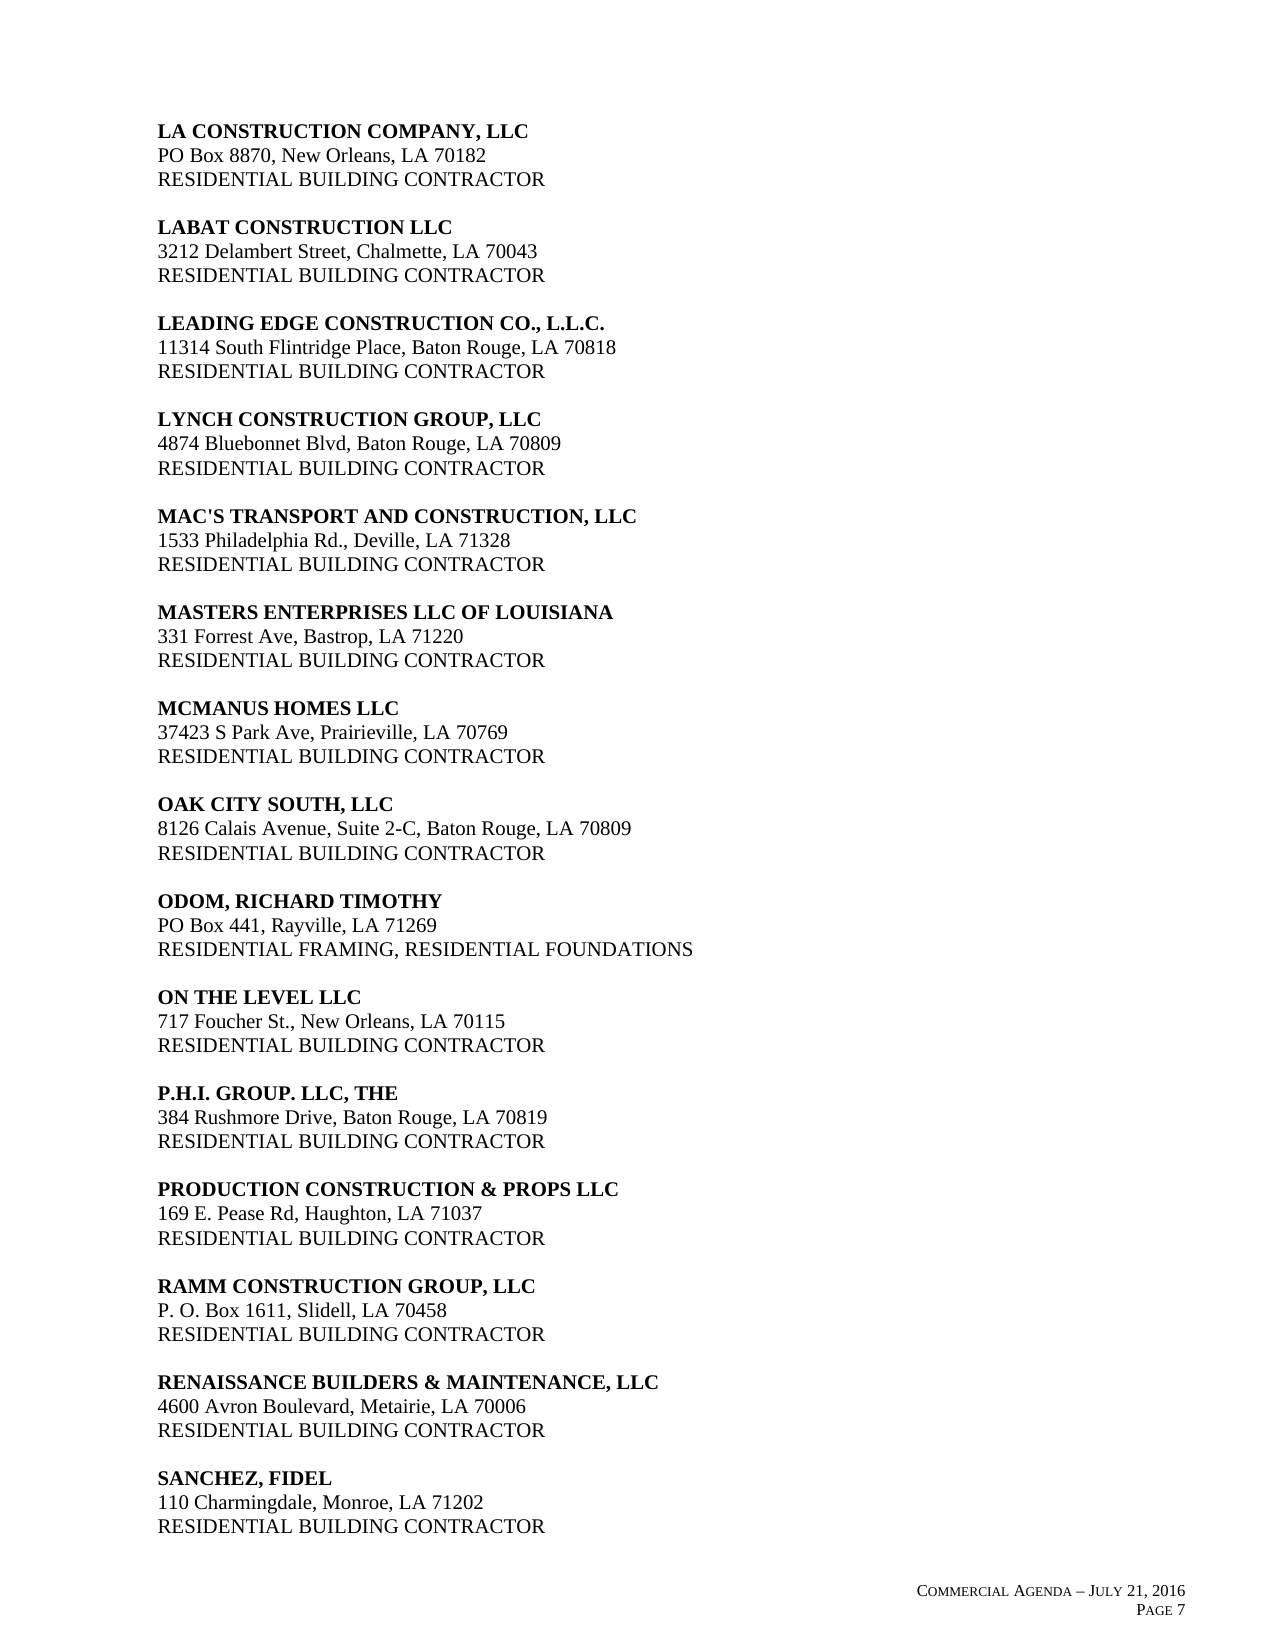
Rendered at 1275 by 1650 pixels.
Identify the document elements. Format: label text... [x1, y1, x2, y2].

text 384 Rushmore Drive, Baton Rouge, LA 70819 [157, 1105, 1166, 1129]
text RESIDENTIAL FRAMING, RESIDENTIAL FOUNDATIONS [157, 937, 1166, 961]
text LABAT CONSTRUCTION LLC [157, 215, 1166, 239]
text LYNCH CONSTRUCTION GROUP, LLC [157, 407, 1166, 431]
text RESIDENTIAL BUILDING CONTRACTOR [157, 1225, 1166, 1249]
text RESIDENTIAL BUILDING CONTRACTOR [157, 552, 1166, 576]
text LA CONSTRUCTION COMPANY, LLC [157, 118, 1166, 143]
text PO Box 441, Rayville, LA 71269 [157, 913, 1166, 937]
text 8126 Calais Avenue, Suite 2-C, Baton Rouge, LA 70809 [157, 816, 1166, 840]
text SANCHEZ, FIDEL [157, 1466, 1166, 1490]
text RESIDENTIAL BUILDING CONTRACTOR [157, 1514, 1166, 1538]
text MCMANUS HOMES LLC [157, 696, 1166, 720]
text 169 E. Pease Rd, Haughton, LA 71037 [157, 1201, 1166, 1225]
text P. O. Box 1611, Slidell, LA 70458 [157, 1298, 1166, 1322]
text RAMM CONSTRUCTION GROUP, LLC [157, 1273, 1166, 1298]
text 3212 Delambert Street, Chalmette, LA 70043 [157, 239, 1166, 263]
text 4874 Bluebonnet Blvd, Baton Rouge, LA 70809 [157, 431, 1166, 455]
text ODOM, RICHARD TIMOTHY [157, 888, 1166, 913]
text ON THE LEVEL LLC [157, 985, 1166, 1009]
text RESIDENTIAL BUILDING CONTRACTOR [157, 1033, 1166, 1057]
text MASTERS ENTERPRISES LLC OF LOUISIANA [157, 600, 1166, 624]
text 11314 South Flintridge Place, Baton Rouge, LA 70818 [157, 335, 1166, 359]
text 1533 Philadelphia Rd., Deville, LA 71328 [157, 528, 1166, 552]
text RESIDENTIAL BUILDING CONTRACTOR [157, 744, 1166, 768]
text RESIDENTIAL BUILDING CONTRACTOR [157, 840, 1166, 864]
text 717 Foucher St., New Orleans, LA 70115 [157, 1009, 1166, 1033]
text RESIDENTIAL BUILDING CONTRACTOR [157, 648, 1166, 672]
text P.H.I. GROUP. LLC, THE [157, 1081, 1166, 1105]
text RESIDENTIAL BUILDING CONTRACTOR [157, 455, 1166, 479]
text RENAISSANCE BUILDERS & MAINTENANCE, LLC [157, 1370, 1166, 1394]
text RESIDENTIAL BUILDING CONTRACTOR [157, 1129, 1166, 1153]
text RESIDENTIAL BUILDING CONTRACTOR [157, 263, 1166, 287]
text 4600 Avron Boulevard, Metairie, LA 70006 [157, 1394, 1166, 1418]
text RESIDENTIAL BUILDING CONTRACTOR [157, 1418, 1166, 1442]
text MAC'S TRANSPORT AND CONSTRUCTION, LLC [157, 503, 1166, 528]
text RESIDENTIAL BUILDING CONTRACTOR [157, 167, 1166, 191]
text 37423 S Park Ave, Prairieville, LA 70769 [157, 720, 1166, 744]
text PO Box 8870, New Orleans, LA 70182 [157, 143, 1166, 167]
text PRODUCTION CONSTRUCTION & PROPS LLC [157, 1177, 1166, 1201]
text RESIDENTIAL BUILDING CONTRACTOR [157, 359, 1166, 383]
text OAK CITY SOUTH, LLC [157, 792, 1166, 816]
text RESIDENTIAL BUILDING CONTRACTOR [157, 1322, 1166, 1346]
text LEADING EDGE CONSTRUCTION CO., L.L.C. [157, 311, 1166, 335]
text 110 Charmingdale, Monroe, LA 71202 [157, 1490, 1166, 1514]
text 331 Forrest Ave, Bastrop, LA 71220 [157, 624, 1166, 648]
